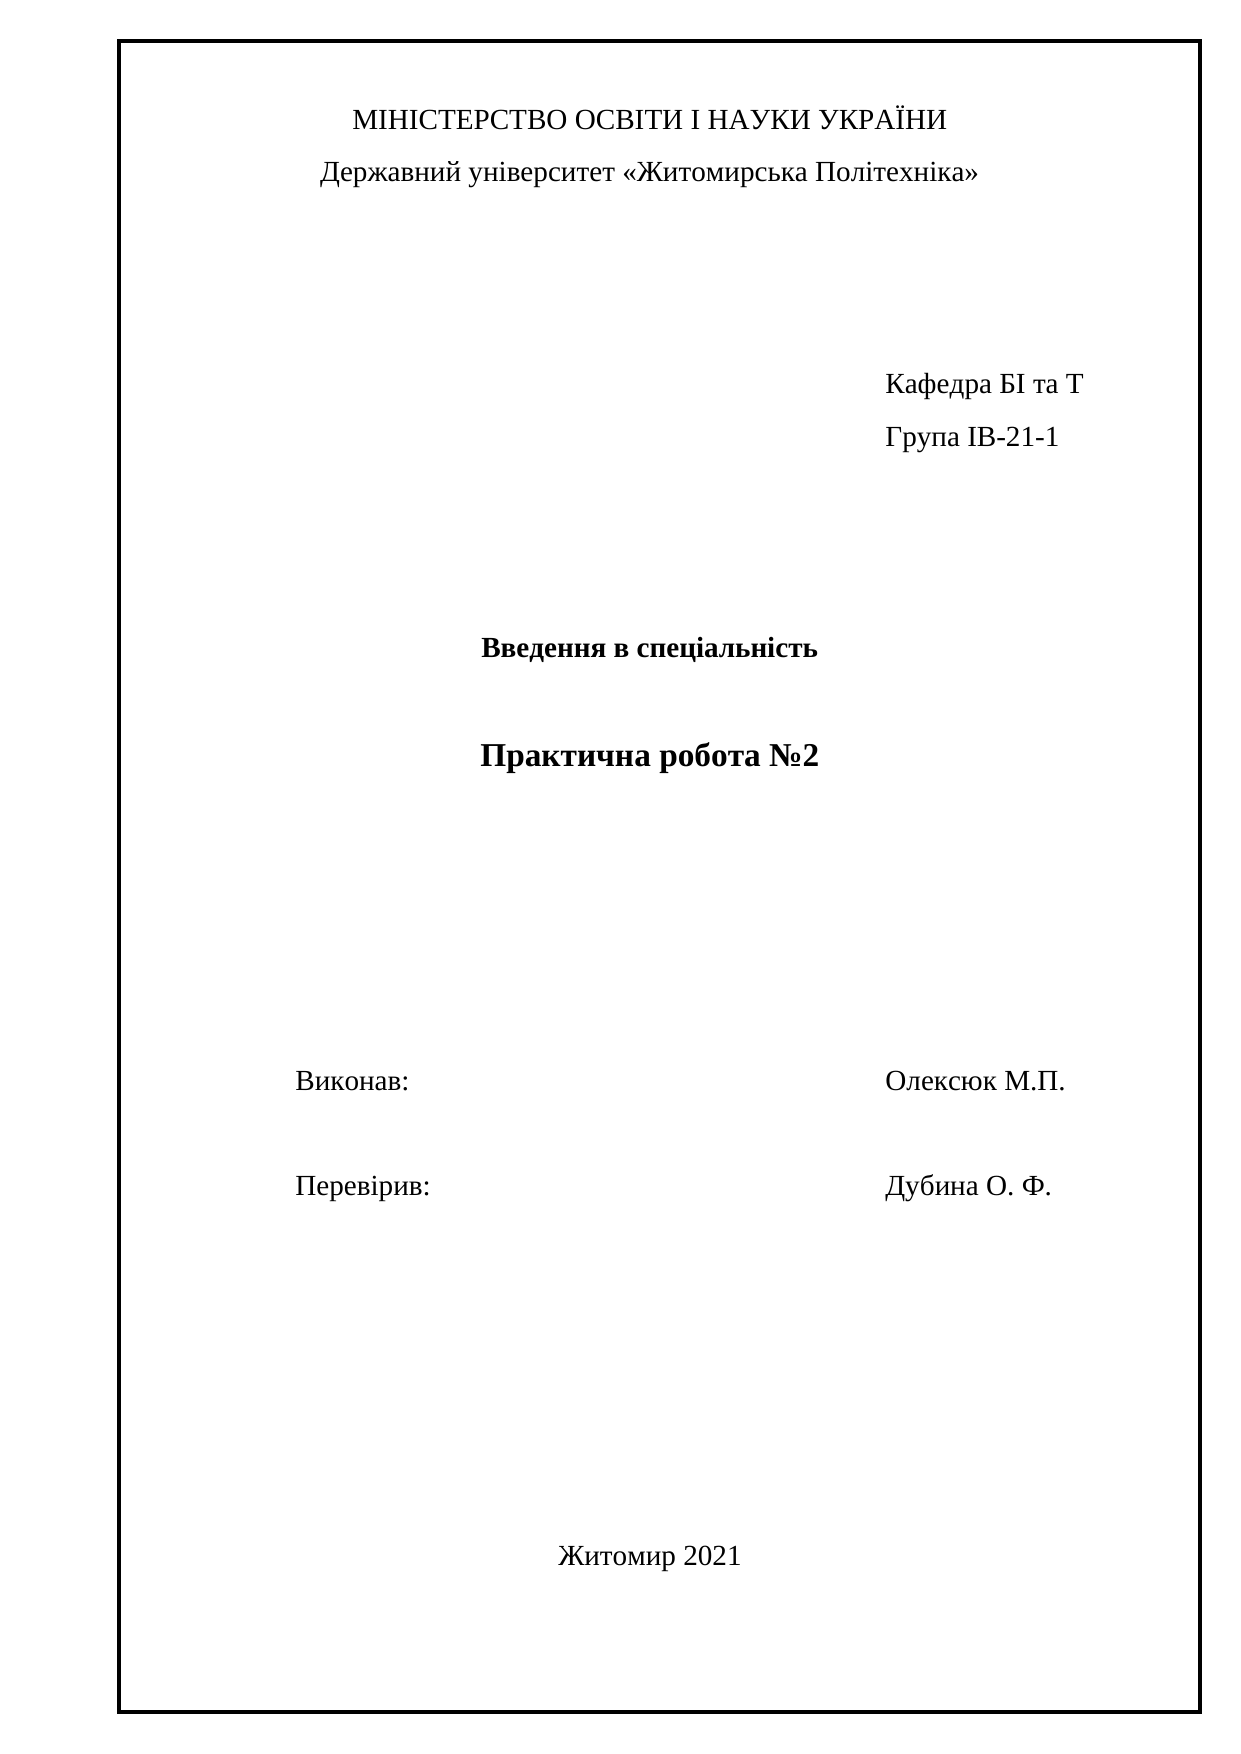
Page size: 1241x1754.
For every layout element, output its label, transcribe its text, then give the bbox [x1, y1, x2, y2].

text Виконав: Олексюк М.П. [221, 1063, 1152, 1096]
text Група ІВ-21-1 [811, 419, 1152, 452]
text Практична робота №2 [148, 736, 1152, 774]
text Перевірив: Дубина О. Ф. [221, 1168, 1152, 1202]
text Державний університет «Житомирська Політехніка» [148, 154, 1152, 188]
text Житомир 2021 [148, 1538, 1152, 1572]
text Кафедра БІ та Т [811, 366, 1152, 399]
text Введення в спеціальність [148, 630, 1152, 663]
text МІНІСТЕРСТВО ОСВІТИ І НАУКИ УКРАЇНИ [148, 102, 1152, 135]
